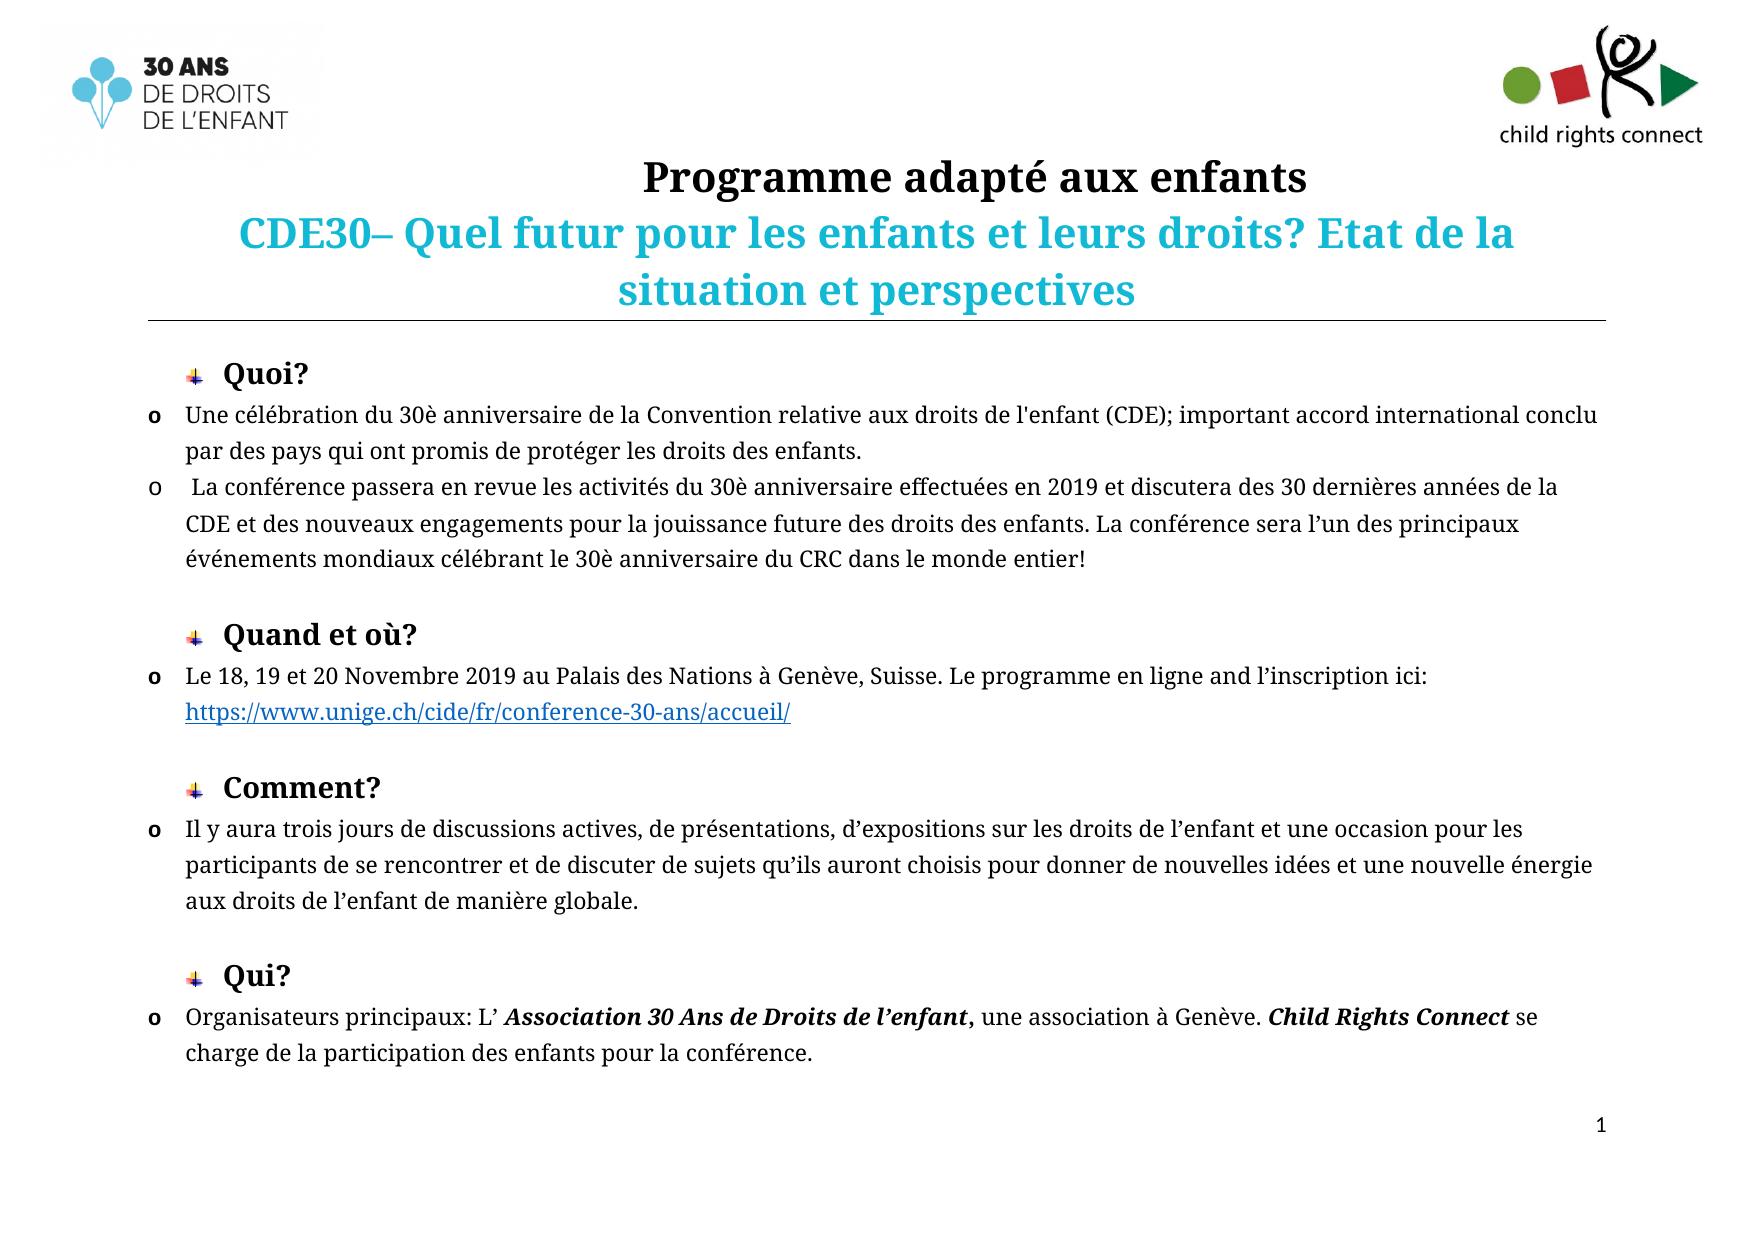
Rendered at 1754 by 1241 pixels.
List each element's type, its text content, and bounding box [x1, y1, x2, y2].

list Quand et où? [185, 614, 1606, 654]
picture [186, 629, 203, 646]
picture [186, 781, 203, 799]
list Quoi? [185, 353, 1606, 393]
picture [1495, 20, 1706, 148]
list Qui? [185, 956, 1606, 995]
list Le 18, 19 et 20 Novembre 2019 au Palais des Nations à Genève, Suisse. Le programme en ligne and l’inscription ici: https://www.unige.ch/cide/fr/conference-30-ans/accueil/ [148, 660, 1606, 727]
list Il y aura trois jours de discussions actives, de présentations, d’expositions sur les droits de l’enfant et une occasion pour les participants de se rencontrer et de discuter de sujets qu’ils auront choisis pour donner de nouvelles idées et une nouvelle énergie aux droits de l’enfant de manière globale. [148, 813, 1606, 916]
list Organisateurs principaux: L’ Association 30 Ans de Droits de l’enfant, une association à Genève. Child Rights Connect se charge de la participation des enfants pour la conférence. [148, 1001, 1606, 1068]
text Programme adapté aux enfants [148, 148, 1606, 204]
list La conférence passera en revue les activités du 30è anniversaire effectuées en 2019 et discutera des 30 dernières années de la CDE et des nouveaux engagements pour la jouissance future des droits des enfants. La conférence sera l’un des principaux événements mondiaux célébrant le 30è anniversaire du CRC dans le monde entier! [148, 471, 1606, 575]
list Une célébration du 30è anniversaire de la Convention relative aux droits de l'enfant (CDE); important accord international conclu par des pays qui ont promis de protéger les droits des enfants. [148, 399, 1606, 466]
list Comment? [185, 767, 1606, 807]
picture [36, 20, 326, 169]
text CDE30– Quel futur pour les enfants et leurs droits? Etat de la situation et perspectives [148, 204, 1606, 320]
picture [186, 367, 203, 385]
picture [186, 970, 203, 987]
